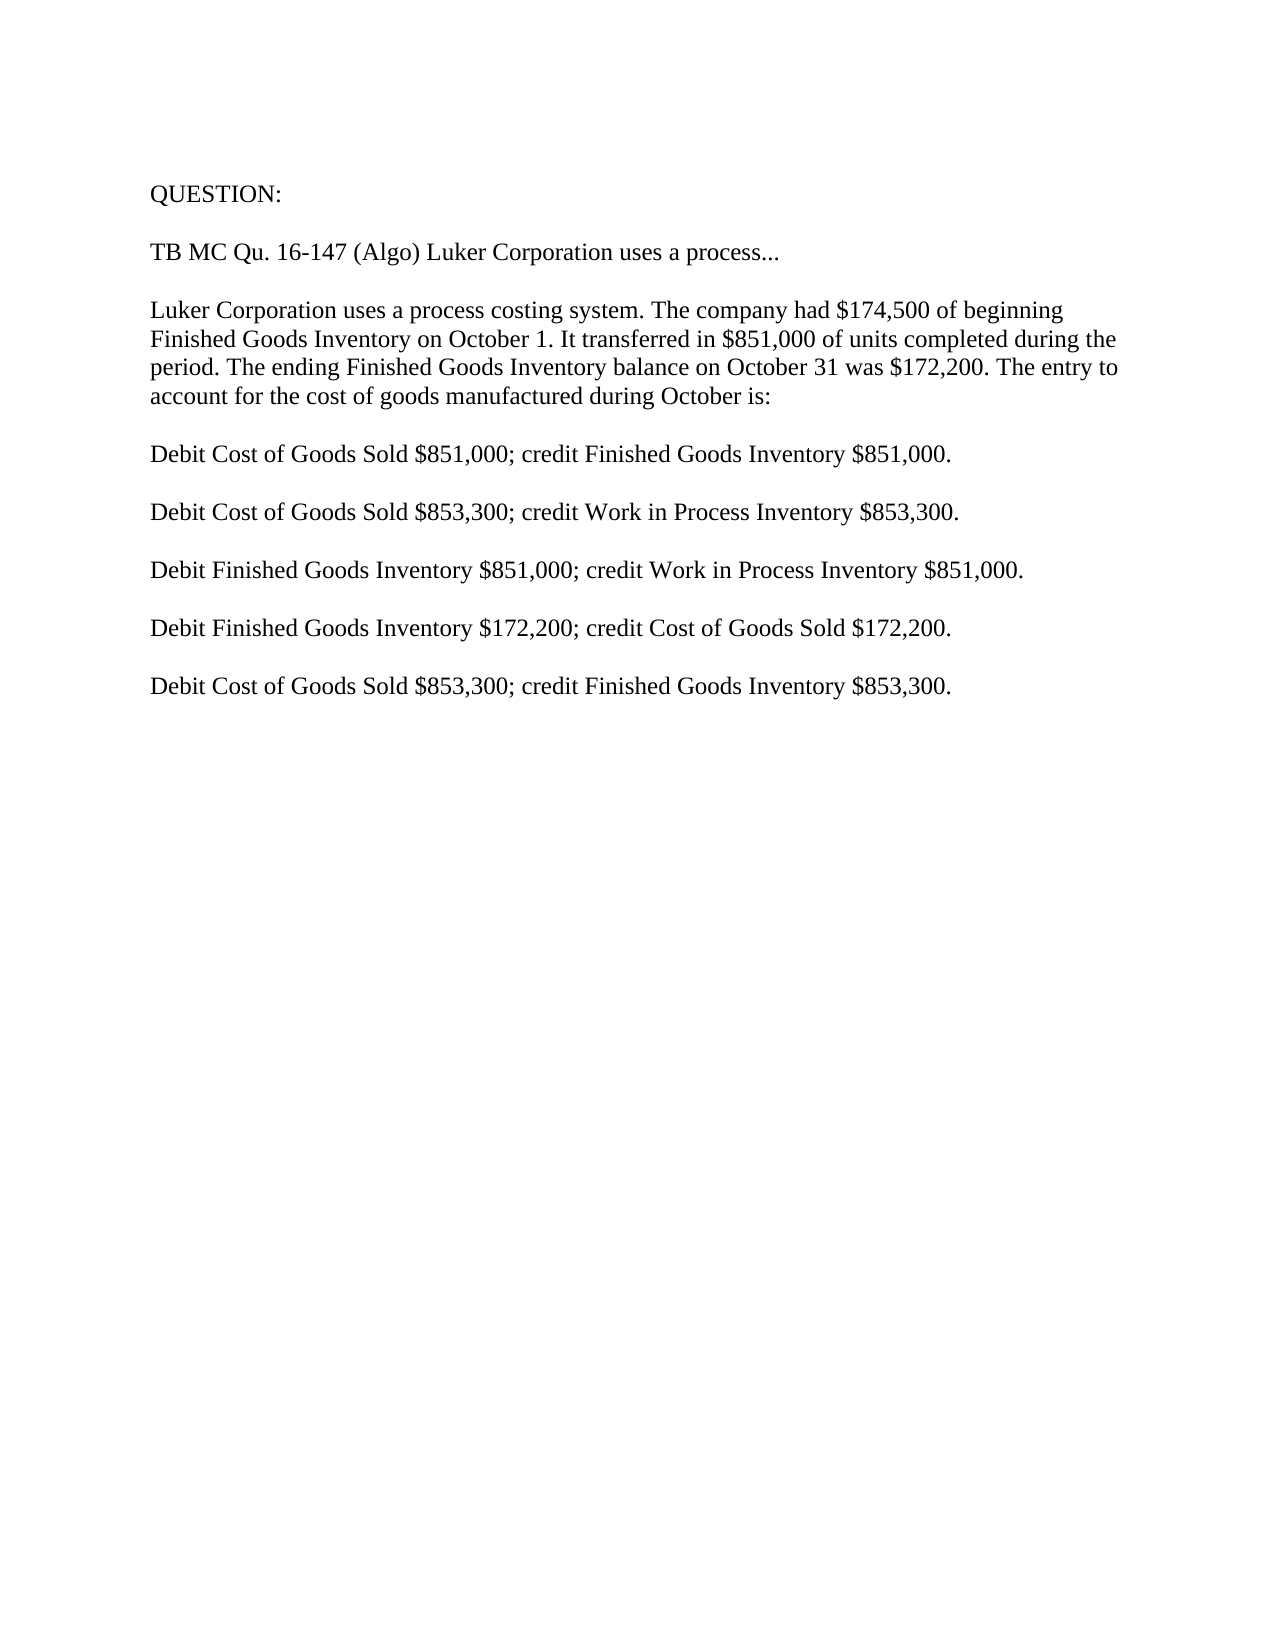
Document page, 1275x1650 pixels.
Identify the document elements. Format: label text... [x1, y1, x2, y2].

text Debit Cost of Goods Sold $853,300; credit Finished Goods Inventory $853,300. [150, 671, 1125, 699]
text Debit Cost of Goods Sold $851,000; credit Finished Goods Inventory $851,000. [150, 439, 1125, 468]
title TB MC Qu. 16-147 (Algo) Luker Corporation uses a process... [150, 237, 1125, 266]
text Debit Finished Goods Inventory $172,200; credit Cost of Goods Sold $172,200. [150, 613, 1125, 642]
text Debit Cost of Goods Sold $853,300; credit Work in Process Inventory $853,300. [150, 497, 1125, 526]
title QUESTION: [150, 179, 1125, 208]
text Debit Finished Goods Inventory $851,000; credit Work in Process Inventory $851,000. [150, 555, 1125, 584]
text Luker Corporation uses a process costing system. The company had $174,500 of beginning Finished Goods Inventory on October 1. It transferred in $851,000 of units completed during the period. The ending Finished Goods Inventory balance on October 31 was $172,200. The entry to account for the cost of goods manufactured during October is: [150, 295, 1125, 410]
